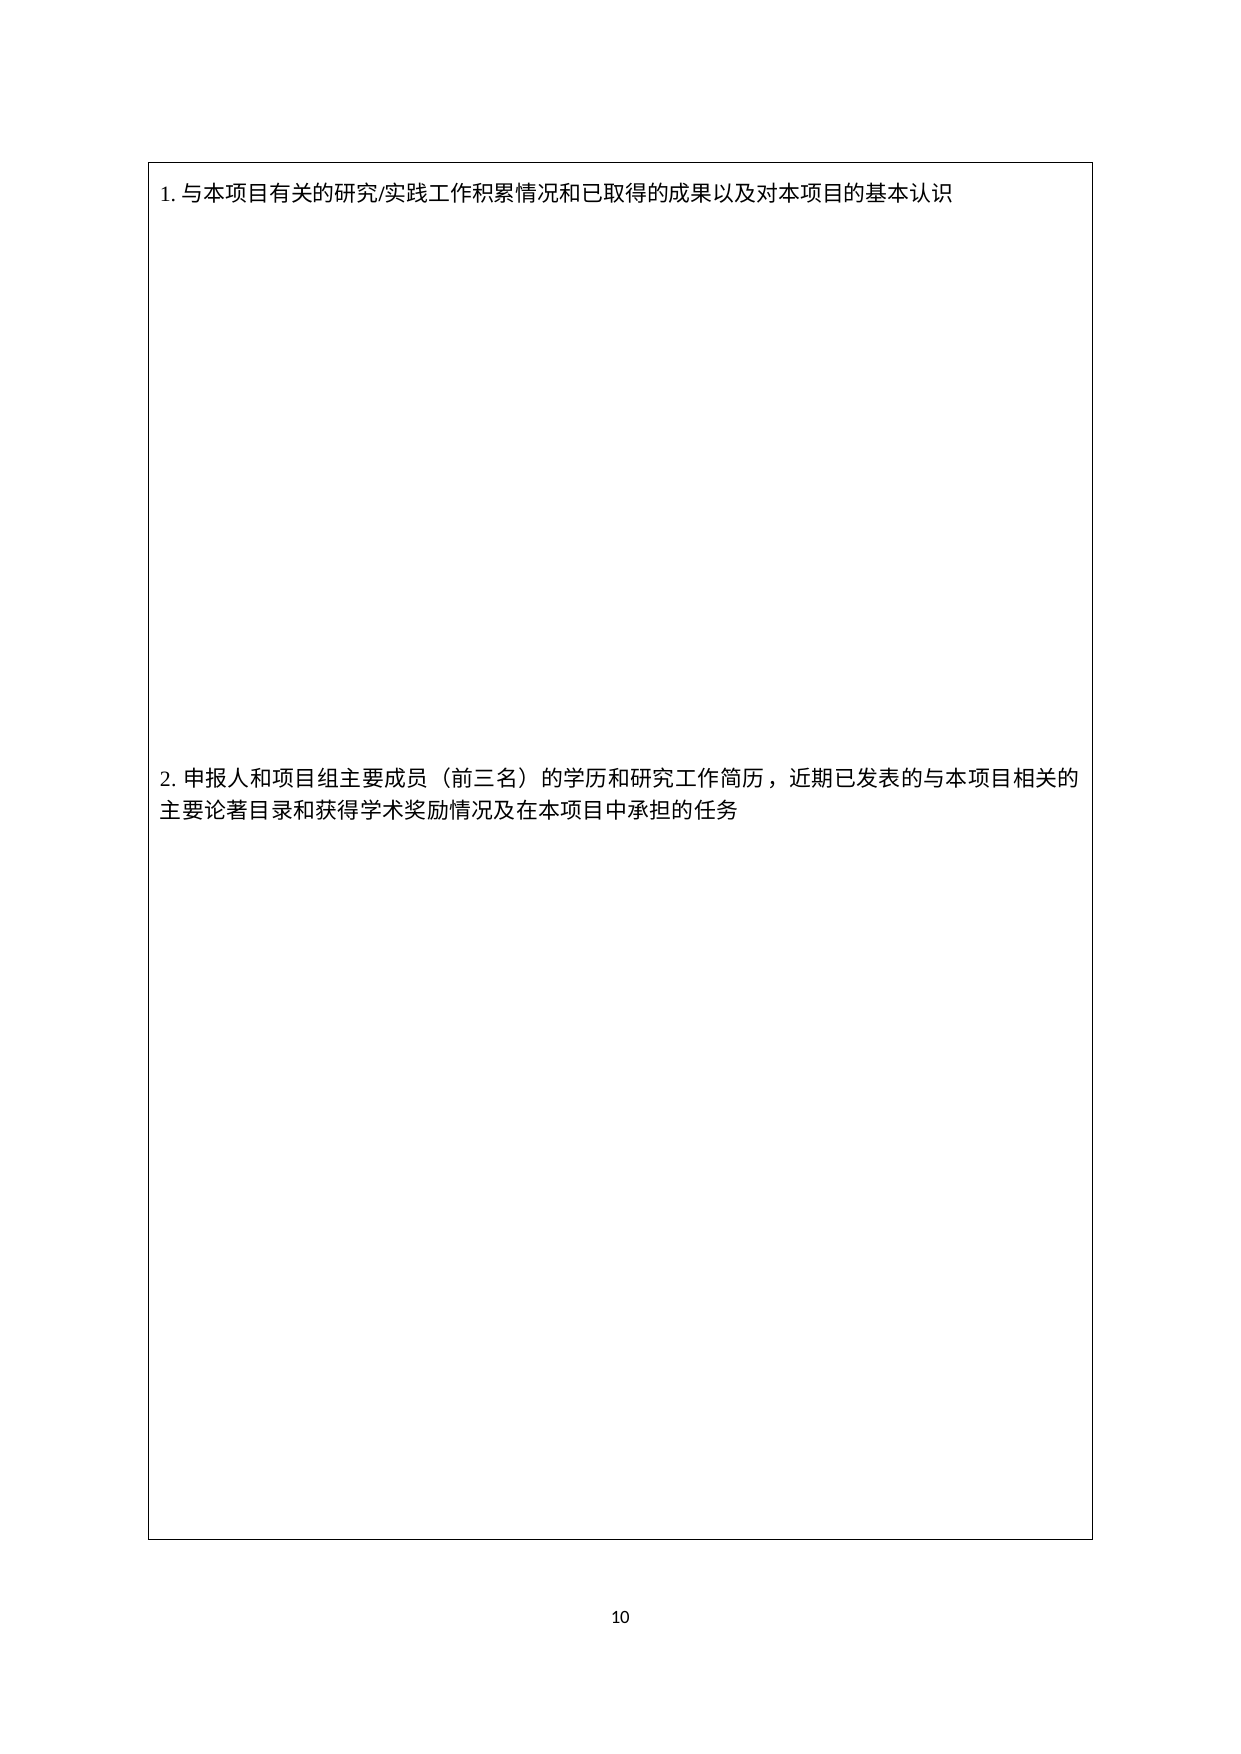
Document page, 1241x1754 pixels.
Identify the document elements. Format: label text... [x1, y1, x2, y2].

table_header 1. 与本项目有关的研究/实践工作积累情况和已取得的成果以及对本项目的基本认识 2. 申报人和项目组主要成员（前三名）的学历和研究工作简历，近期已发表的与本项目相关的主要论著目录和获得学术奖励情况及在本项目中承担的任务 [149, 163, 1092, 1539]
